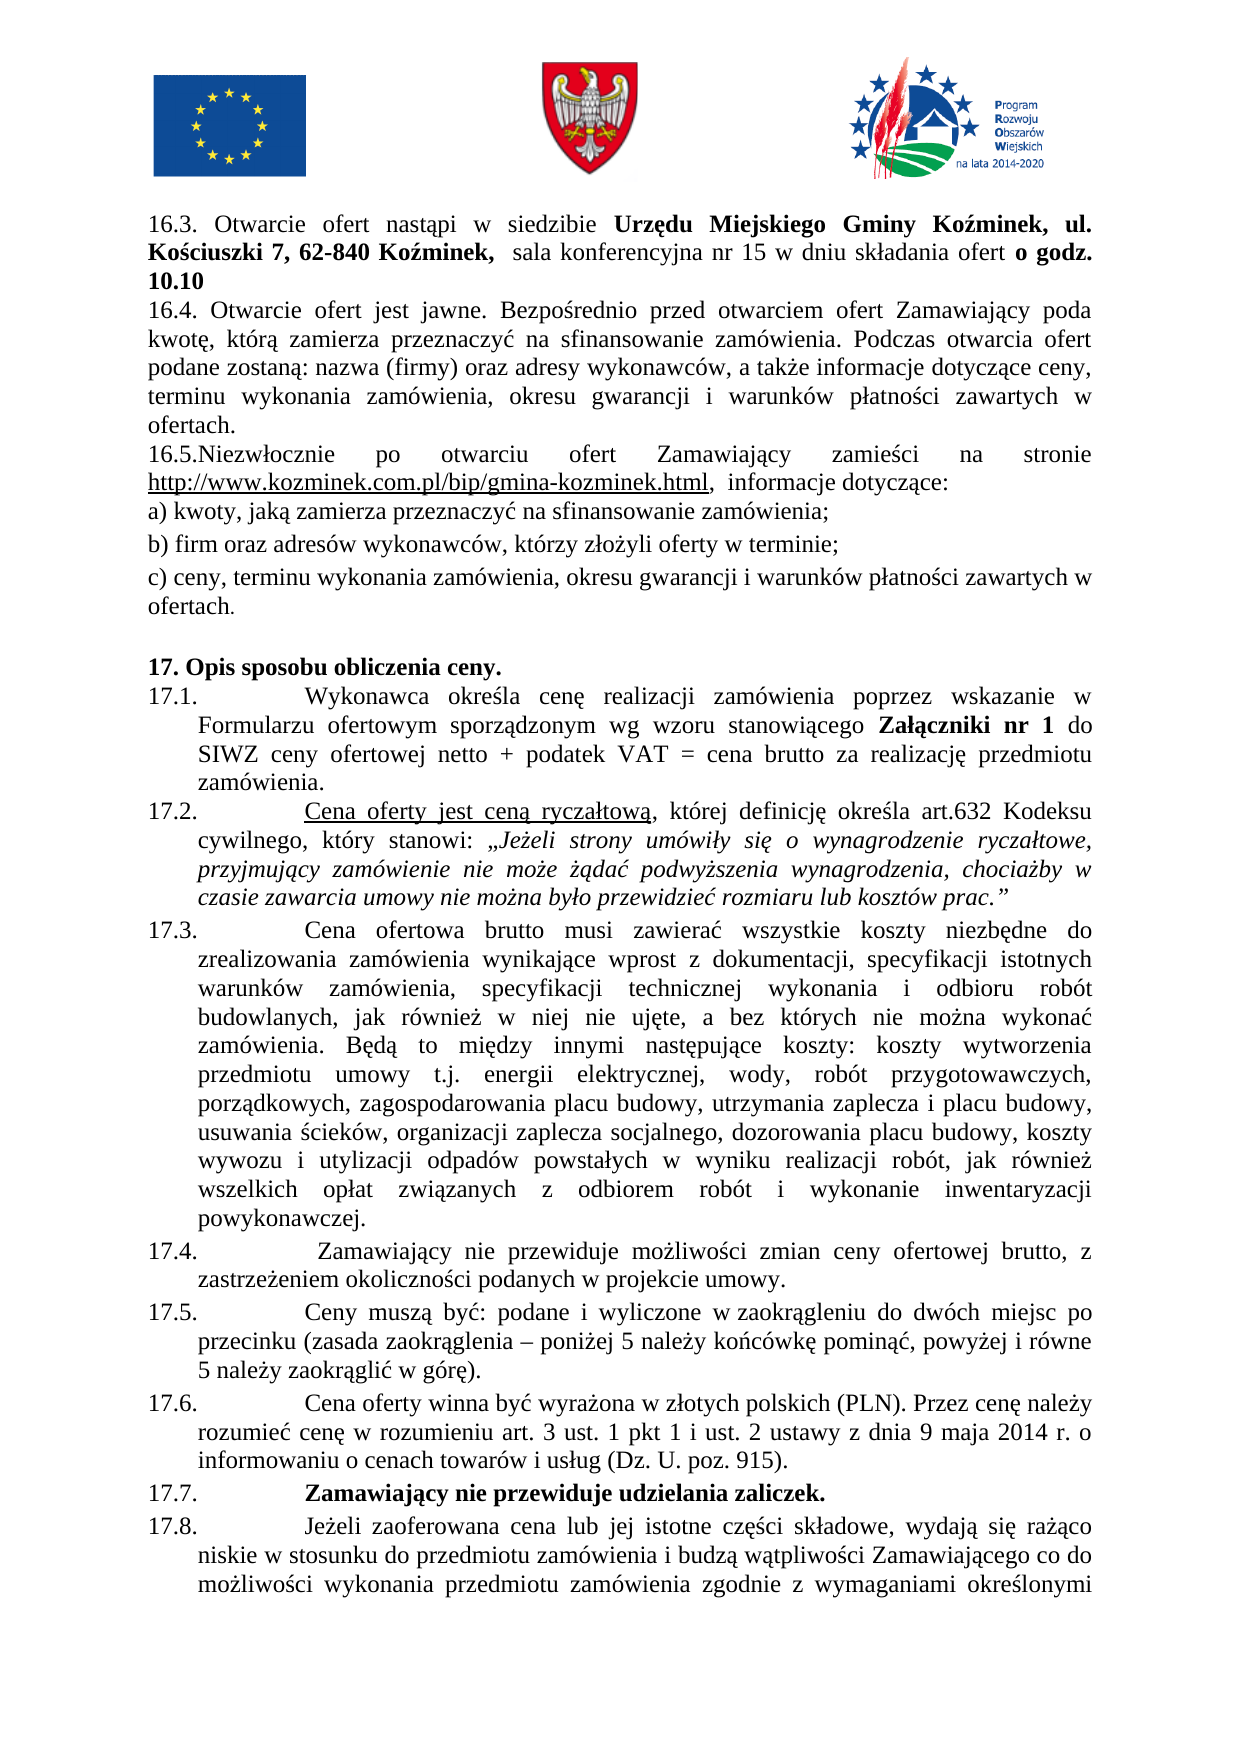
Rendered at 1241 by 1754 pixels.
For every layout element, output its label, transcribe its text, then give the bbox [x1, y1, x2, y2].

list Zamawiający nie przewiduje możliwości zmian ceny ofertowej brutto, z zastrzeżeniem okoliczności podanych w projekcie umowy. [148, 1236, 1093, 1293]
text a) kwoty, jaką zamierza przeznaczyć na sfinansowanie zamówienia; [148, 496, 1093, 525]
text b) firm oraz adresów wykonawców, którzy złożyli oferty w terminie; [148, 529, 1093, 558]
list Cena ofertowa brutto musi zawierać wszystkie koszty niezbędne do zrealizowania zamówienia wynikające wprost z dokumentacji, specyfikacji istotnych warunków zamówienia, specyfikacji technicznej wykonania i odbioru robót budowlanych, jak również w niej nie ujęte, a bez których nie można wykonać zamówienia. Będą to między innymi następujące koszty: koszty wytworzenia przedmiotu umowy t.j. energii elektrycznej, wody, robót przygotowawczych, porządkowych, zagospodarowania placu budowy, utrzymania zaplecza i placu budowy, usuwania ścieków, organizacji zaplecza socjalnego, dozorowania placu budowy, koszty wywozu i utylizacji odpadów powstałych w wyniku realizacji robót, jak również wszelkich opłat związanych z odbiorem robót i wykonanie inwentaryzacji powykonawczej. [148, 915, 1093, 1232]
text 16.4. Otwarcie ofert jest jawne. Bezpośrednio przed otwarciem ofert Zamawiający poda kwotę, którą zamierza przeznaczyć na sfinansowanie zamówienia. Podczas otwarcia ofert podane zostaną: nazwa (firmy) oraz adresy wykonawców, a także informacje dotyczące ceny, terminu wykonania zamówienia, okresu gwarancji i warunków płatności zawartych w ofertach. [148, 295, 1093, 439]
list Cena oferty winna być wyrażona w złotych polskich (PLN). Przez cenę należy rozumieć cenę w rozumieniu art. 3 ust. 1 pkt 1 i ust. 2 ustawy z dnia 9 maja 2014 r. o informowaniu o cenach towarów i usług (Dz. U. poz. 915). [148, 1388, 1093, 1474]
picture [153, 75, 307, 177]
picture [540, 62, 641, 183]
list Ceny muszą być: podane i wyliczone w zaokrągleniu do dwóch miejsc po przecinku (zasada zaokrąglenia – poniżej 5 należy końcówkę pominąć, powyżej i równe 5 należy zaokrąglić w górę). [148, 1297, 1093, 1384]
text 16.3. Otwarcie ofert nastąpi w siedzibie Urzędu Miejskiego Gminy Koźminek, ul. Kościuszki 7, 62-840 Koźminek, sala konferencyjna nr 15 w dniu składania ofert o godz. 10.10 [148, 209, 1093, 295]
list Wykonawca określa cenę realizacji zamówienia poprzez wskazanie w Formularzu ofertowym sporządzonym wg wzoru stanowiącego Załączniki nr 1 do SIWZ ceny ofertowej netto + podatek VAT = cena brutto za realizację przedmiotu zamówienia. [148, 681, 1093, 796]
list Zamawiający nie przewiduje udzielania zaliczek. [148, 1478, 1093, 1507]
text 16.5.Niezwłocznie po otwarciu ofert Zamawiający zamieści na stronie http://www.kozminek.com.pl/bip/gmina-kozminek.html, informacje dotyczące: [148, 439, 1093, 496]
text 17. Opis sposobu obliczenia ceny. [148, 652, 1093, 681]
text c) ceny, terminu wykonania zamówienia, okresu gwarancji i warunków płatności zawartych w ofertach. [148, 562, 1093, 619]
list Cena oferty jest ceną ryczałtową, której definicję określa art.632 Kodeksu cywilnego, który stanowi: „Jeżeli strony umówiły się o wynagrodzenie ryczałtowe, przyjmujący zamówienie nie może żądać podwyższenia wynagrodzenia, chociażby w czasie zawarcia umowy nie można było przewidzieć rozmiaru lub kosztów prac.” [148, 796, 1093, 911]
picture [836, 57, 1082, 179]
